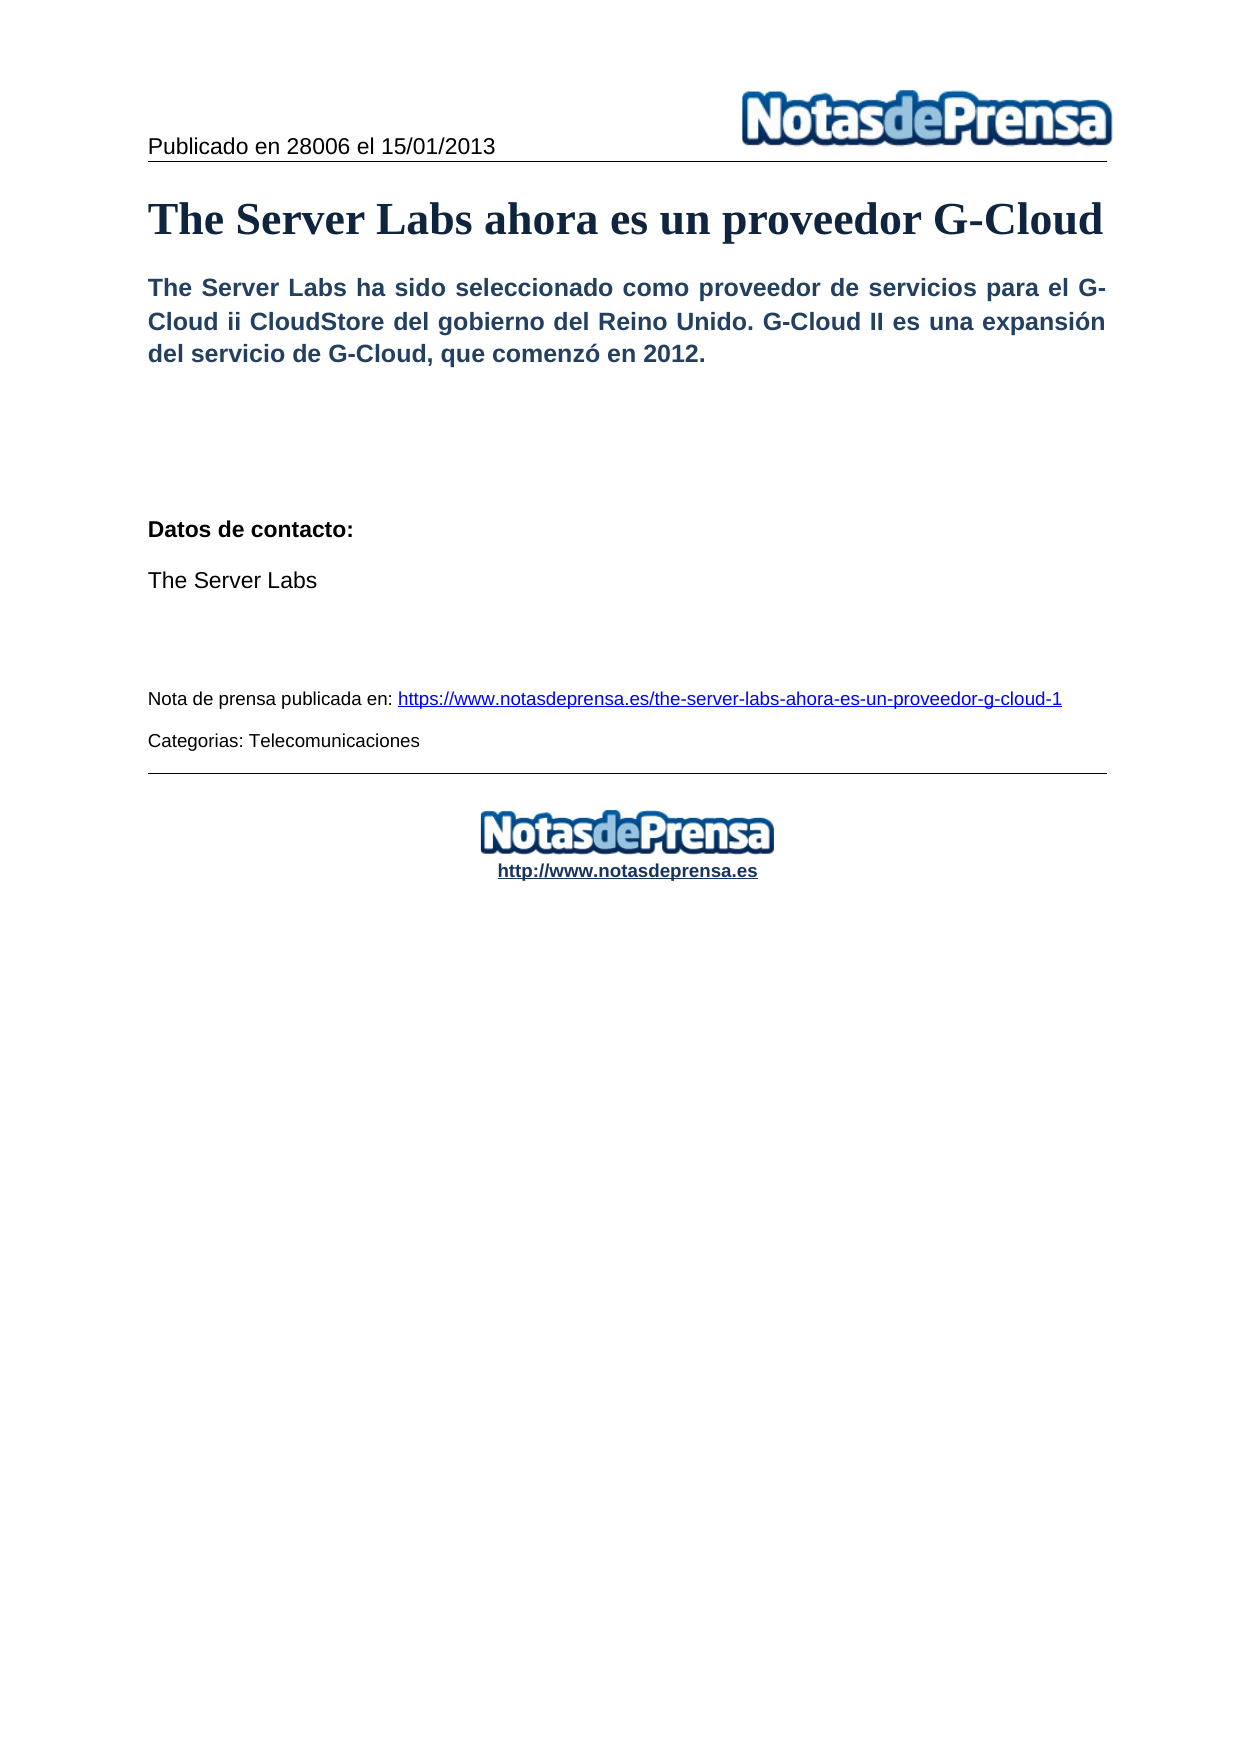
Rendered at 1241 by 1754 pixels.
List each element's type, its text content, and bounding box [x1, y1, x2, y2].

text http://www.notasdeprensa.es [148, 859, 1107, 881]
text Categorias: Telecomunicaciones [148, 730, 1107, 752]
subtitle The Server Labs ha sido seleccionado como proveedor de servicios para el G-Cloud ii CloudStore del gobierno del Reino Unido. G-Cloud II es una expansión del servicio de G-Cloud, que comenzó en 2012. [148, 273, 1107, 368]
text Datos de contacto: [148, 516, 1107, 542]
text Publicado en 28006 el 15/01/2013 [148, 133, 1107, 161]
subtitle The Server Labs ahora es un proveedor G-Cloud [148, 192, 1107, 244]
picture [480, 810, 775, 856]
picture [742, 90, 1113, 148]
text Nota de prensa publicada en: https://www.notasdeprensa.es/the-server-labs-ahora-es-un-proveedor-g-cloud-1 [148, 688, 1107, 709]
text The Server Labs [148, 567, 1063, 593]
